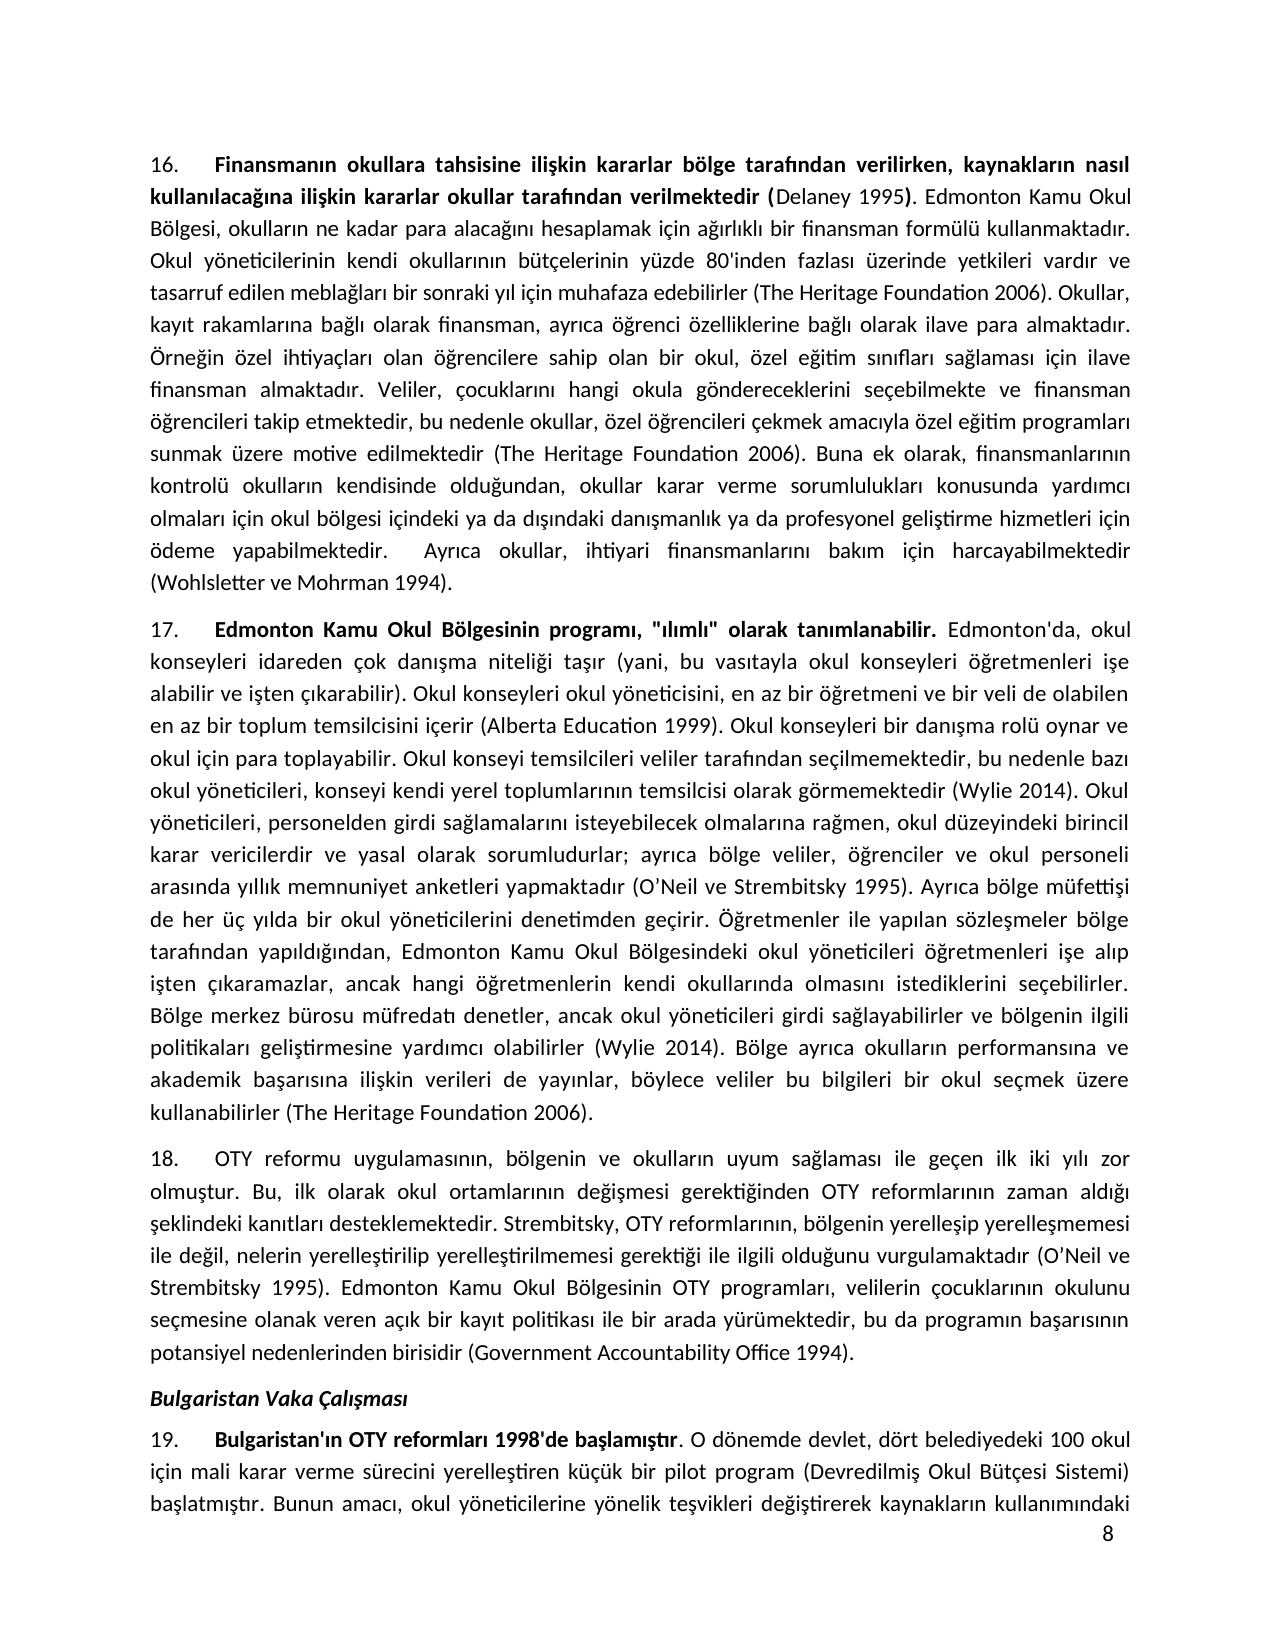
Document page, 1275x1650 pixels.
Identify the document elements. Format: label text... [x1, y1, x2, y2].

text Bulgaristan Vaka Çalışması [150, 1384, 1129, 1412]
text 16. Finansmanın okullara tahsisine ilişkin kararlar bölge tarafından verilirken, kaynakların nasıl kullanılacağına ilişkin kararlar okullar tarafından verilmektedir (Delaney 1995). Edmonton Kamu Okul Bölgesi, okulların ne kadar para alacağını hesaplamak için ağırlıklı bir finansman formülü kullanmaktadır. Okul yöneticilerinin kendi okullarının bütçelerinin yüzde 80'inden fazlası üzerinde yetkileri vardır ve tasarruf edilen meblağları bir sonraki yıl için muhafaza edebilirler (The Heritage Foundation 2006). Okullar, kayıt rakamlarına bağlı olarak finansman, ayrıca öğrenci özelliklerine bağlı olarak ilave para almaktadır. Örneğin özel ihtiyaçları olan öğrencilere sahip olan bir okul, özel eğitim sınıfları sağlaması için ilave finansman almaktadır. Veliler, çocuklarını hangi okula göndereceklerini seçebilmekte ve finansman öğrencileri takip etmektedir, bu nedenle okullar, özel öğrencileri çekmek amacıyla özel eğitim programları sunmak üzere motive edilmektedir (The Heritage Foundation 2006). Buna ek olarak, finansmanlarının kontrolü okulların kendisinde olduğundan, okullar karar verme sorumlulukları konusunda yardımcı olmaları için okul bölgesi içindeki ya da dışındaki danışmanlık ya da profesyonel geliştirme hizmetleri için ödeme yapabilmektedir. Ayrıca okullar, ihtiyari finansmanlarını bakım için harcayabilmektedir (Wohlsletter ve Mohrman 1994). [150, 150, 1132, 596]
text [150, 1425, 1132, 1517]
text 17. Edmonton Kamu Okul Bölgesinin programı, "ılımlı" olarak tanımlanabilir. Edmonton'da, okul konseyleri idareden çok danışma niteliği taşır (yani, bu vasıtayla okul konseyleri öğretmenleri işe alabilir ve işten çıkarabilir). Okul konseyleri okul yöneticisini, en az bir öğretmeni ve bir veli de olabilen en az bir toplum temsilcisini içerir (Alberta Education 1999). Okul konseyleri bir danışma rolü oynar ve okul için para toplayabilir. Okul konseyi temsilcileri veliler tarafından seçilmemektedir, bu nedenle bazı okul yöneticileri, konseyi kendi yerel toplumlarının temsilcisi olarak görmemektedir (Wylie 2014). Okul yöneticileri, personelden girdi sağlamalarını isteyebilecek olmalarına rağmen, okul düzeyindeki birincil karar vericilerdir ve yasal olarak sorumludurlar; ayrıca bölge veliler, öğrenciler ve okul personeli arasında yıllık memnuniyet anketleri yapmaktadır (O’Neil ve Strembitsky 1995). Ayrıca bölge müfettişi de her üç yılda bir okul yöneticilerini denetimden geçirir. Öğretmenler ile yapılan sözleşmeler bölge tarafından yapıldığından, Edmonton Kamu Okul Bölgesindeki okul yöneticileri öğretmenleri işe alıp işten çıkaramazlar, ancak hangi öğretmenlerin kendi okullarında olmasını istediklerini seçebilirler. Bölge merkez bürosu müfredatı denetler, ancak okul yöneticileri girdi sağlayabilirler ve bölgenin ilgili politikaları geliştirmesine yardımcı olabilirler (Wylie 2014). Bölge ayrıca okulların performansına ve akademik başarısına ilişkin verileri de yayınlar, böylece veliler bu bilgileri bir okul seçmek üzere kullanabilirler (The Heritage Foundation 2006). [150, 615, 1132, 1126]
text 18. OTY reformu uygulamasının, bölgenin ve okulların uyum sağlaması ile geçen ilk iki yılı zor olmuştur. Bu, ilk olarak okul ortamlarının değişmesi gerektiğinden OTY reformlarının zaman aldığı şeklindeki kanıtları desteklemektedir. Strembitsky, OTY reformlarının, bölgenin yerelleşip yerelleşmemesi ile değil, nelerin yerelleştirilip yerelleştirilmemesi gerektiği ile ilgili olduğunu vurgulamaktadır (O’Neil ve Strembitsky 1995). Edmonton Kamu Okul Bölgesinin OTY programları, velilerin çocuklarının okulunu seçmesine olanak veren açık bir kayıt politikası ile bir arada yürümektedir, bu da programın başarısının potansiyel nedenlerinden birisidir (Government Accountability Office 1994). [150, 1144, 1132, 1366]
